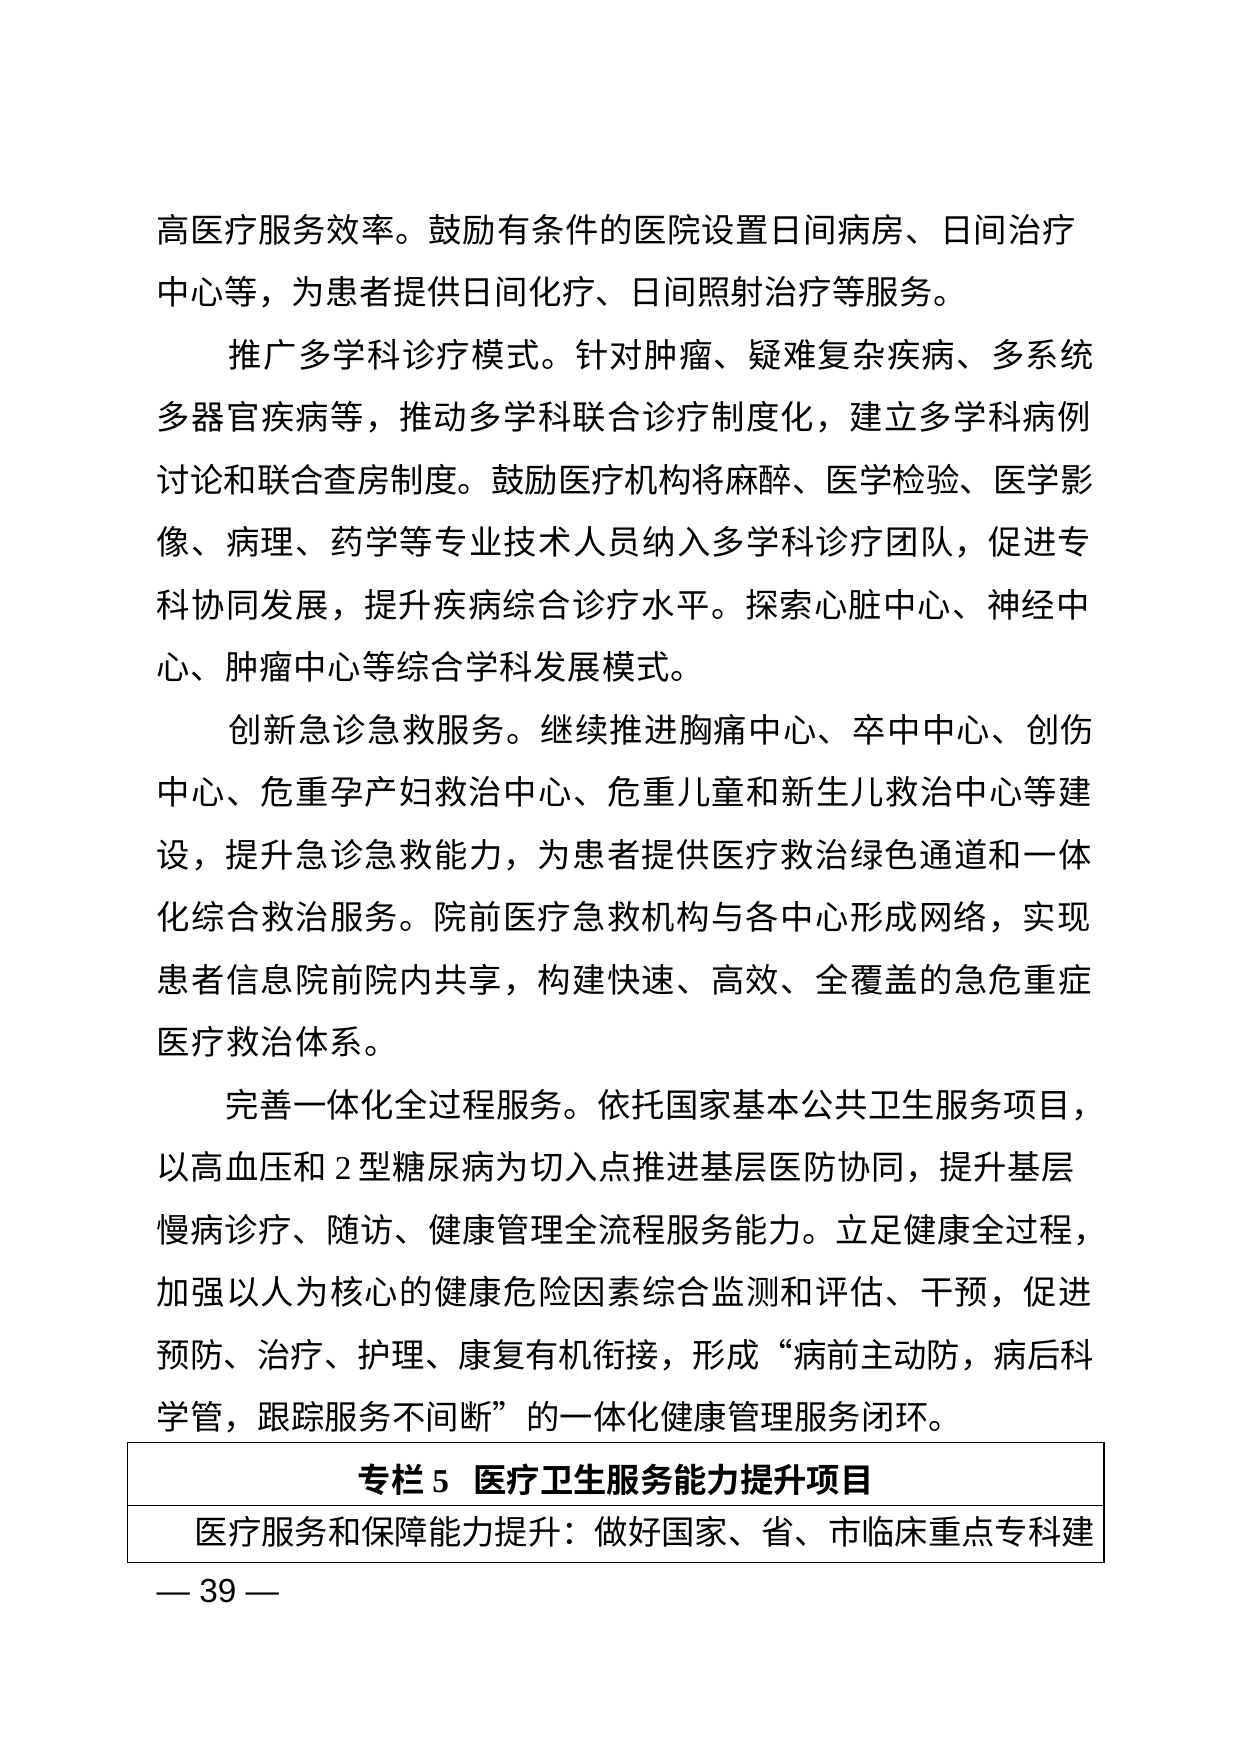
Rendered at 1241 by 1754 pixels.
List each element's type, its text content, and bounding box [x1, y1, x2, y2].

text 推广多学科诊疗模式。针对肿瘤、疑难复杂疾病、多系统多器官疾病等，推动多学科联合诊疗制度化，建立多学科病例讨论和联合查房制度。鼓励医疗机构将麻醉、医学检验、医学影像、病理、药学等专业技术人员纳入多学科诊疗团队，促进专科协同发展，提升疾病综合诊疗水平。探索心脏中心、神经中心、肿瘤中心等综合学科发展模式。 [156, 317, 1107, 692]
table_header 专栏 5 医疗卫生服务能力提升项目 [128, 1443, 1103, 1505]
text 完善一体化全过程服务。依托国家基本公共卫生服务项目，以高血压和2型糖尿病为切入点推进基层医防协同，提升基层慢病诊疗、随访、健康管理全流程服务能力。立足健康全过程，加强以人为核心的健康危险因素综合监测和评估、干预，促进预防、治疗、护理、康复有机衔接，形成“病前主动防，病后科学管，跟踪服务不间断”的一体化健康管理服务闭环。 [156, 1067, 1107, 1442]
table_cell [128, 1506, 1103, 1561]
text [156, 192, 1107, 317]
text 创新急诊急救服务。继续推进胸痛中心、卒中中心、创伤中心、危重孕产妇救治中心、危重儿童和新生儿救治中心等建设，提升急诊急救能力，为患者提供医疗救治绿色通道和一体化综合救治服务。院前医疗急救机构与各中心形成网络，实现患者信息院前院内共享，构建快速、高效、全覆盖的急危重症医疗救治体系。 [156, 692, 1107, 1067]
